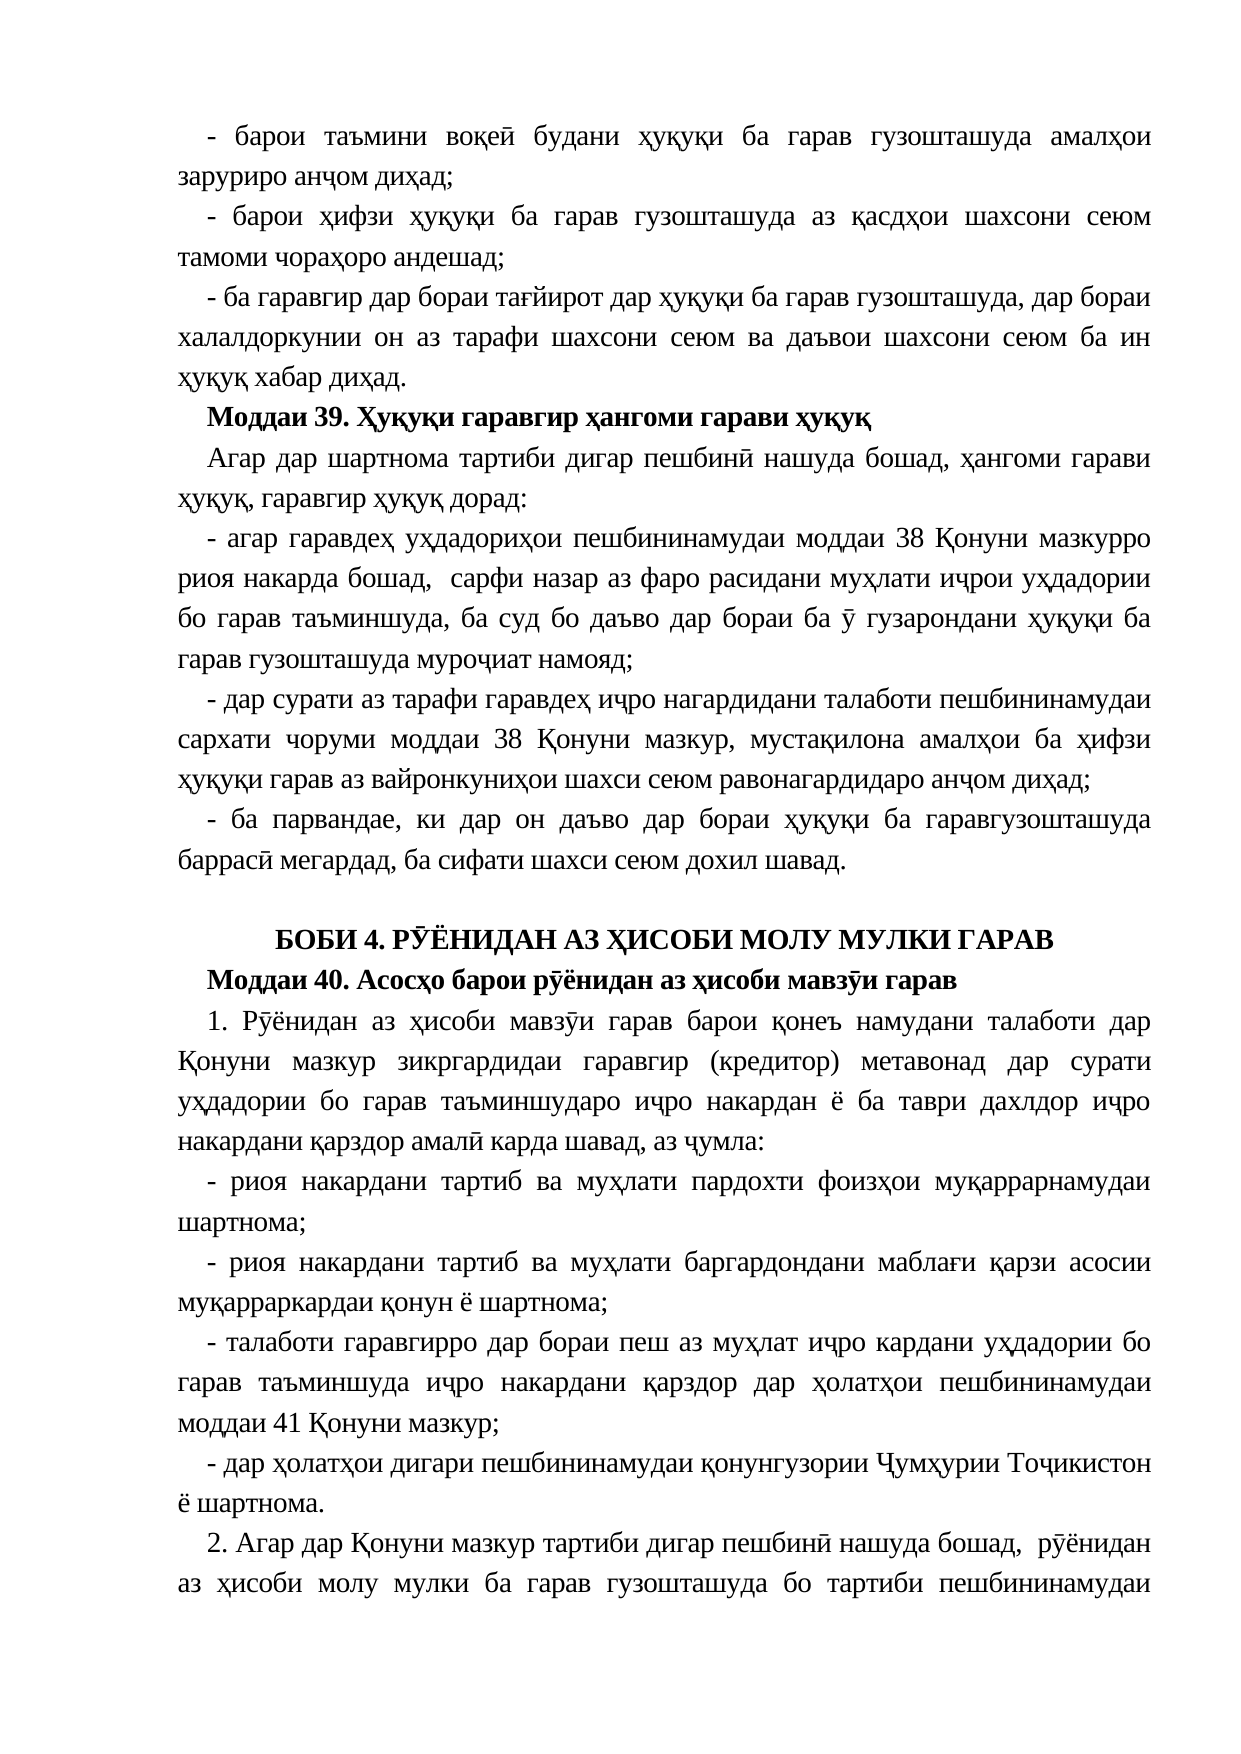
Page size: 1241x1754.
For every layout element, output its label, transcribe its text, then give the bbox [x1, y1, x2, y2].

text - агар гаравдеҳ уҳдадориҳои пешбининамудаи моддаи 38 Қонуни мазкурро риоя накарда бошад, сарфи назар аз фаро расидани муҳлати иҷрои уҳдадории бо гарав таъминшуда, ба суд бо даъво дар бораи ба ӯ гузарондани ҳуқуқи ба гарав гузошташуда муроҷиат намояд; [177, 520, 1152, 674]
text - барои ҳифзи ҳуқуқи ба гарав гузошташуда аз қасдҳои шахсони сеюм тамоми чораҳоро андешад; [177, 198, 1152, 272]
text - дар сурати аз тарафи гаравдеҳ иҷро нагардидани талаботи пешбининамудаи сархати чоруми моддаи 38 Қонуни мазкур, мустақилона амалҳои ба ҳифзи ҳуқуқи гарав аз вайронкуниҳои шахси сеюм равонагардидаро анҷом диҳад; [177, 681, 1152, 795]
text Моддаи 39. Ҳуқуқи гаравгир ҳангоми гарави ҳуқуқ [177, 399, 1152, 433]
text - барои таъмини воқеӣ будани ҳуқуқи ба гарав гузошташуда амалҳои заруриро анҷом диҳад; [177, 118, 1152, 192]
text - ба гаравгир дар бораи тағйирот дар ҳуқуқи ба гарав гузошташуда, дар бораи халалдоркунии он аз тарафи шахсони сеюм ва даъвои шахсони сеюм ба ин ҳуқуқ хабар диҳад. [177, 279, 1152, 393]
text - риоя накардани тартиб ва муҳлати пардохти фоизҳои муқаррарнамудаи шартнома; [177, 1163, 1152, 1237]
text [177, 1525, 1152, 1599]
text БОБИ 4. РӮЁНИДАН АЗ ҲИСОБИ МОЛУ МУЛКИ ГАРАВ [177, 922, 1152, 956]
text - талаботи гаравгирро дар бораи пеш аз муҳлат иҷро кардани уҳдадории бо гарав таъминшуда иҷро накардани қарздор дар ҳолатҳои пешбининамудаи моддаи 41 Қонуни мазкур; [177, 1324, 1152, 1438]
text - риоя накардани тартиб ва муҳлати баргардондани маблағи қарзи асосии муқарраркардаи қонун ё шартнома; [177, 1244, 1152, 1318]
text 1. Рӯёнидан аз ҳисоби мавзӯи гарав барои қонеъ намудани талаботи дар Қонуни мазкур зикргардидаи гаравгир (кредитор) метавонад дар сурати уҳдадории бо гарав таъминшударо иҷро накардан ё ба таври дахлдор иҷро накардани қарздор амалӣ карда шавад, аз ҷумла: [177, 1003, 1152, 1157]
text Агар дар шартнома тартиби дигар пешбинӣ нашуда бошад, ҳангоми гарави ҳуқуқ, гаравгир ҳуқуқ дорад: [177, 440, 1152, 513]
text - ба парвандае, ки дар он даъво дар бораи ҳуқуқи ба гаравгузошташуда баррасӣ мегардад, ба сифати шахси сеюм дохил шавад. [177, 802, 1152, 875]
text Моддаи 40. Асосҳо барои рӯёнидан аз ҳисоби мавзӯи гарав [177, 962, 1152, 996]
text - дар ҳолатҳои дигари пешбининамудаи қонунгузории Ҷумҳурии Тоҷикистон ё шартнома. [177, 1445, 1152, 1519]
